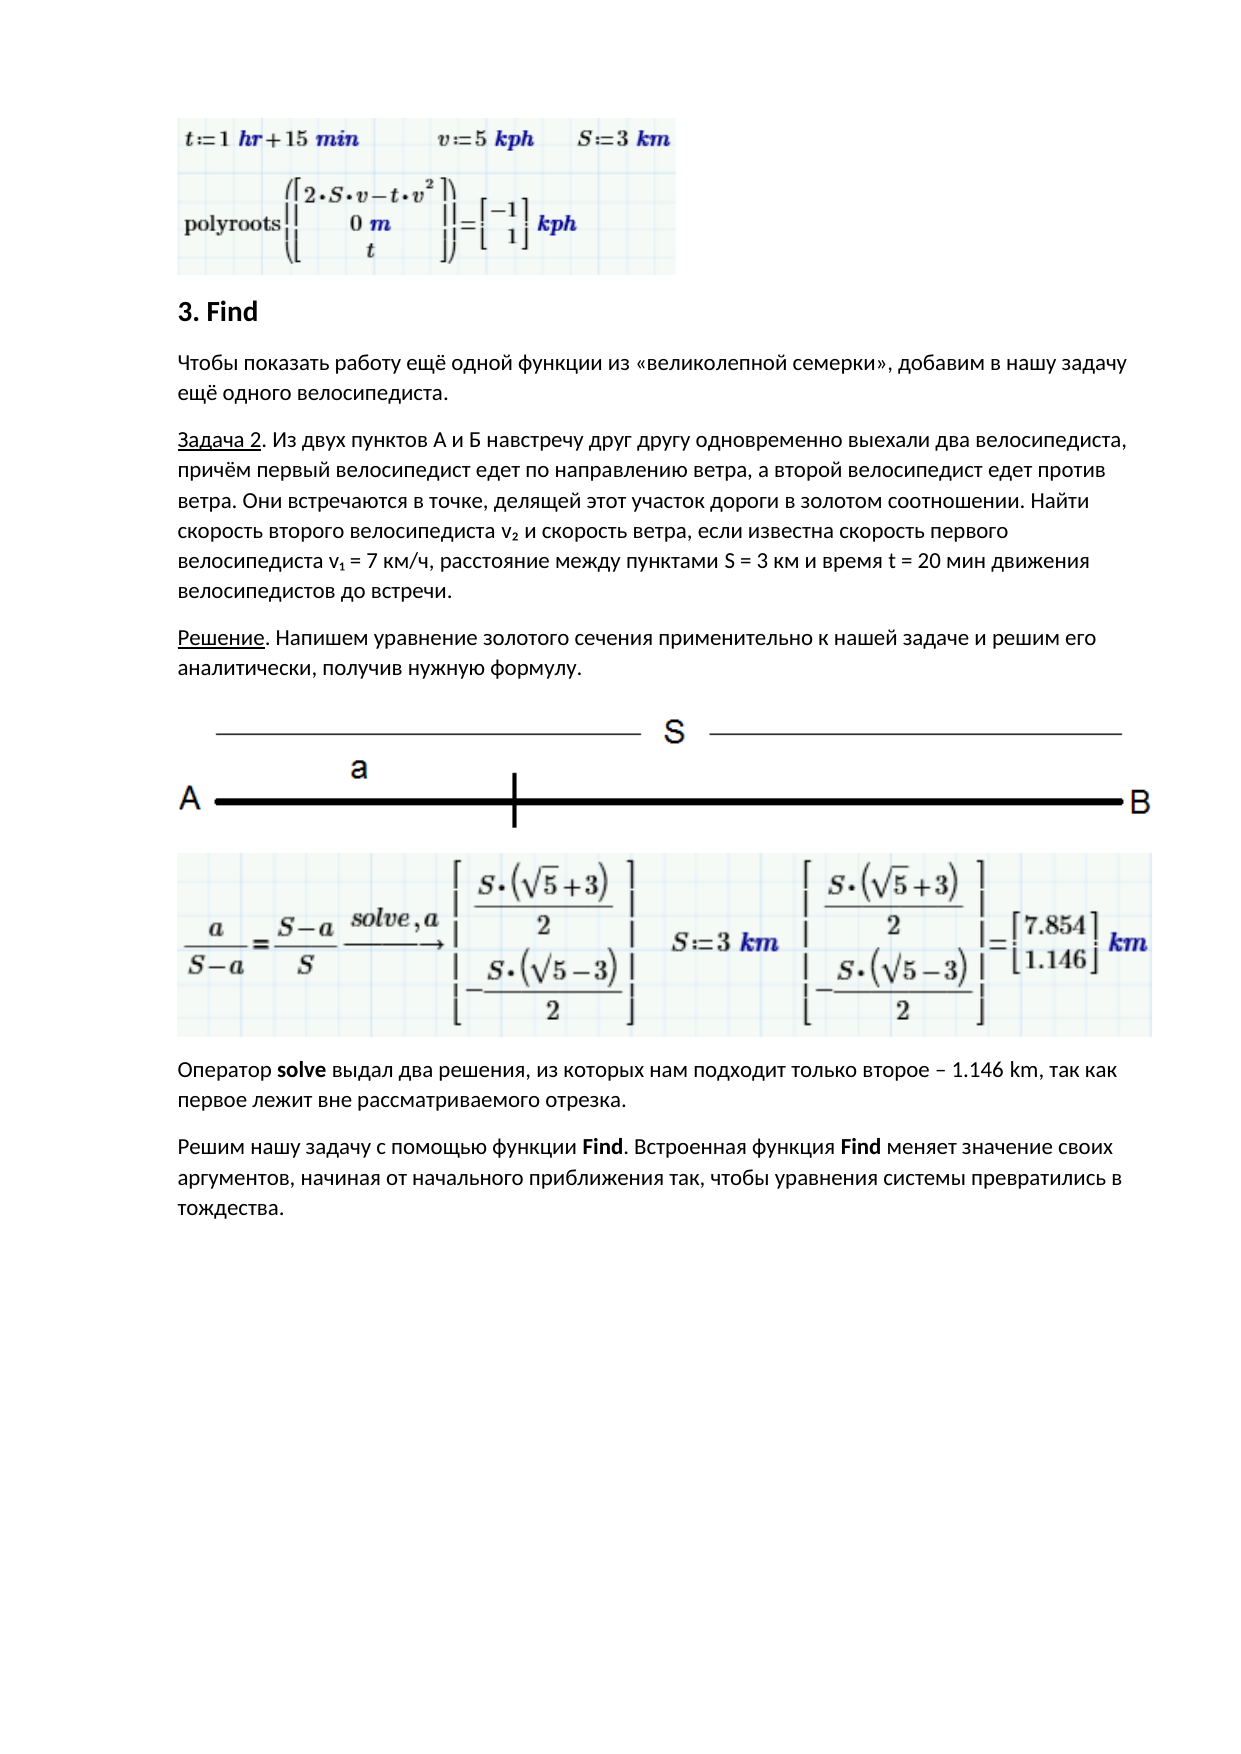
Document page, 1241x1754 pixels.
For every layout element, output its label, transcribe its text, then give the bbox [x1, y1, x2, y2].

text Чтобы показать работу ещё одной функции из «великолепной семерки», добавим в нашу задачу ещё одного велосипедиста. [177, 348, 1152, 407]
text Задача 2. Из двух пунктов А и Б навстречу друг другу одновременно выехали два велосипедиста, причём первый велосипедист едет по направлению ветра, а второй велосипедист едет против ветра. Они встречаются в точке, делящей этот участок дороги в золотом соотношении. Найти скорость второго велосипедиста v₂ и скорость ветра, если известна скорость первого велосипедиста v₁ = 7 км/ч, расстояние между пунктами S = 3 км и время t = 20 мин движения велосипедистов до встречи. [177, 425, 1152, 604]
text Оператор solve выдал два решения, из которых нам подходит только второе – 1.146 km, так как первое лежит вне рассматриваемого отрезка. [177, 1055, 1152, 1113]
picture [177, 853, 1153, 1037]
text Решение. Напишем уравнение золотого сечения применительно к нашей задаче и решим его аналитически, получив нужную формулу. [177, 623, 1152, 682]
text 3. Find [177, 293, 1152, 329]
text Решим нашу задачу с помощью функции Find. Встроенная функция Find меняет значение своих аргументов, начиная от начального приближения так, чтобы уравнения системы превратились в тождества. [177, 1132, 1152, 1221]
picture [177, 118, 676, 275]
picture [177, 700, 1153, 835]
